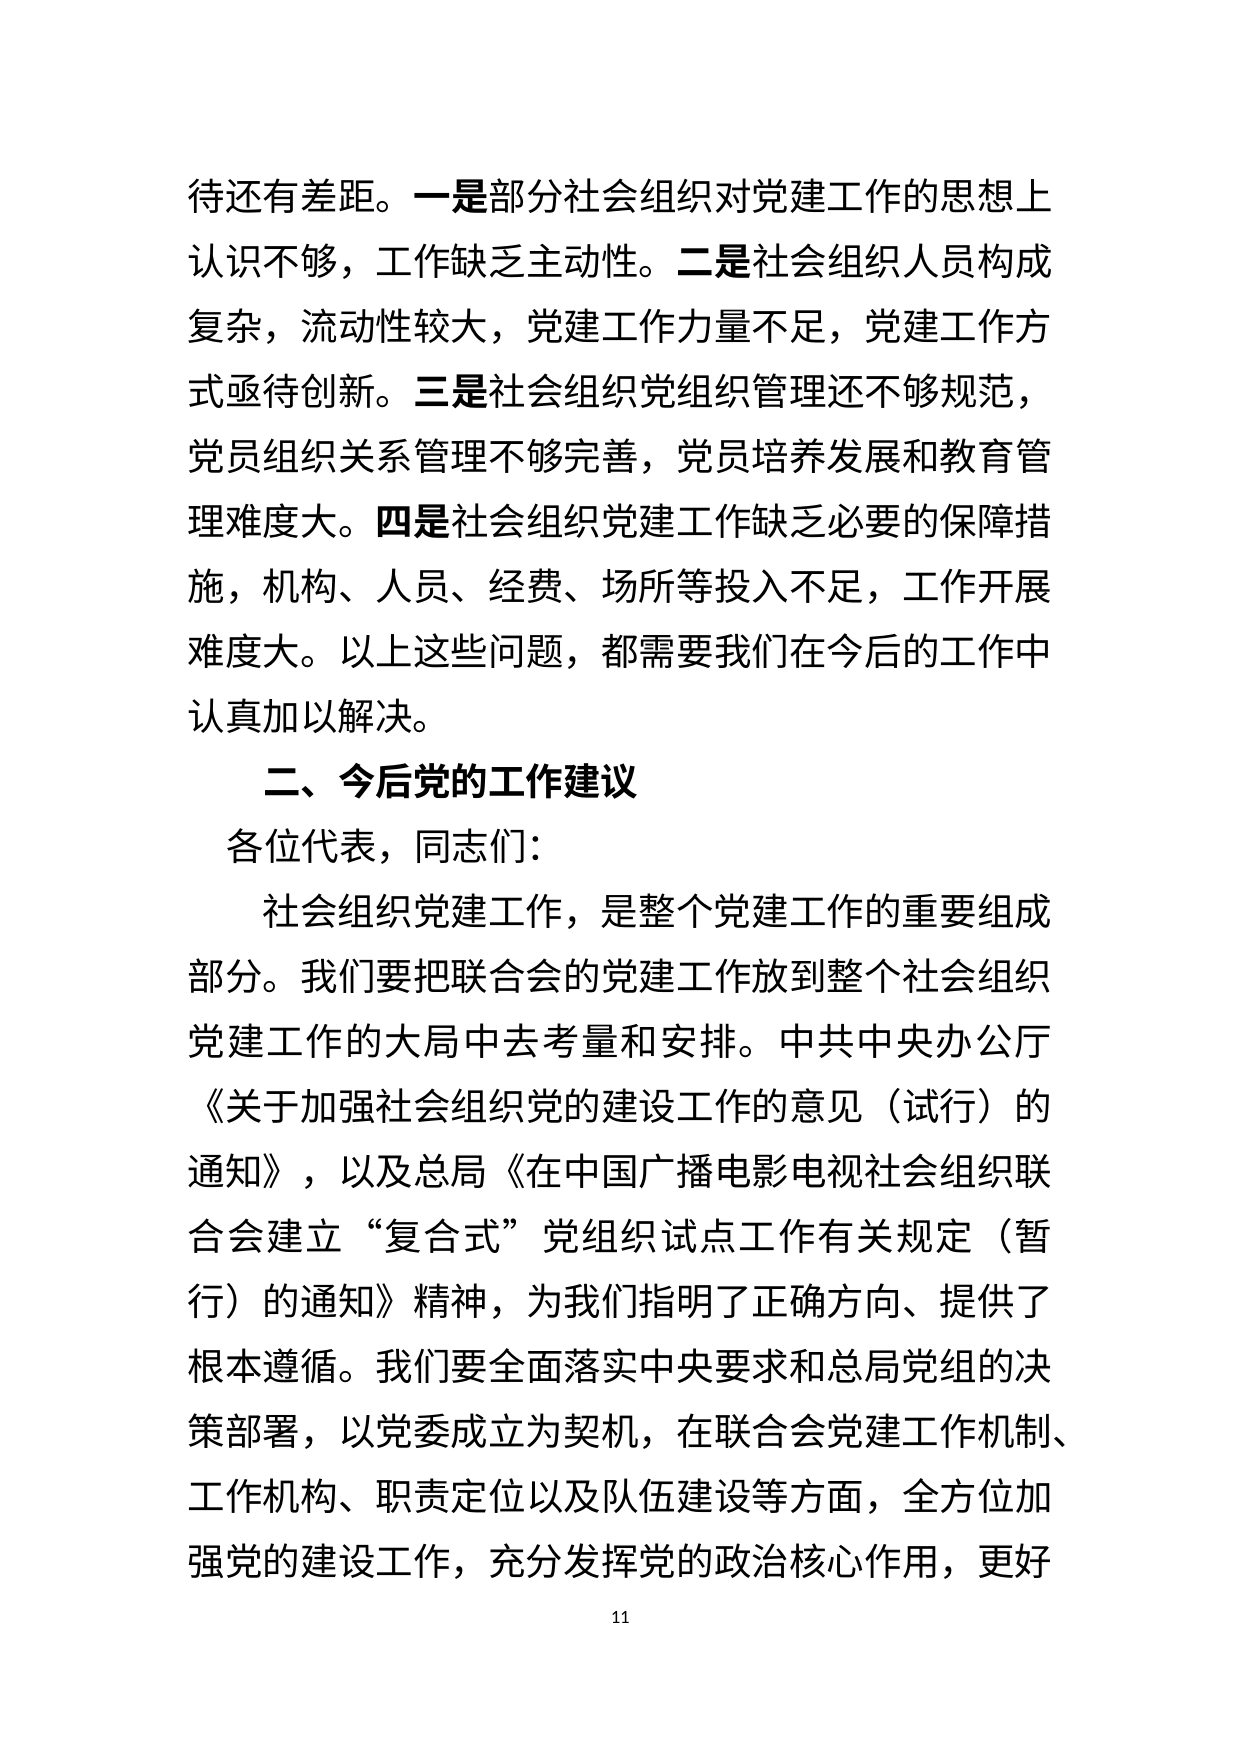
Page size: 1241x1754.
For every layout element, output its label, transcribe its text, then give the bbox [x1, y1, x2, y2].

text 各位代表，同志们： [187, 812, 1053, 877]
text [187, 877, 1053, 1592]
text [187, 162, 1053, 747]
text 二、今后党的工作建议 [187, 747, 1053, 812]
